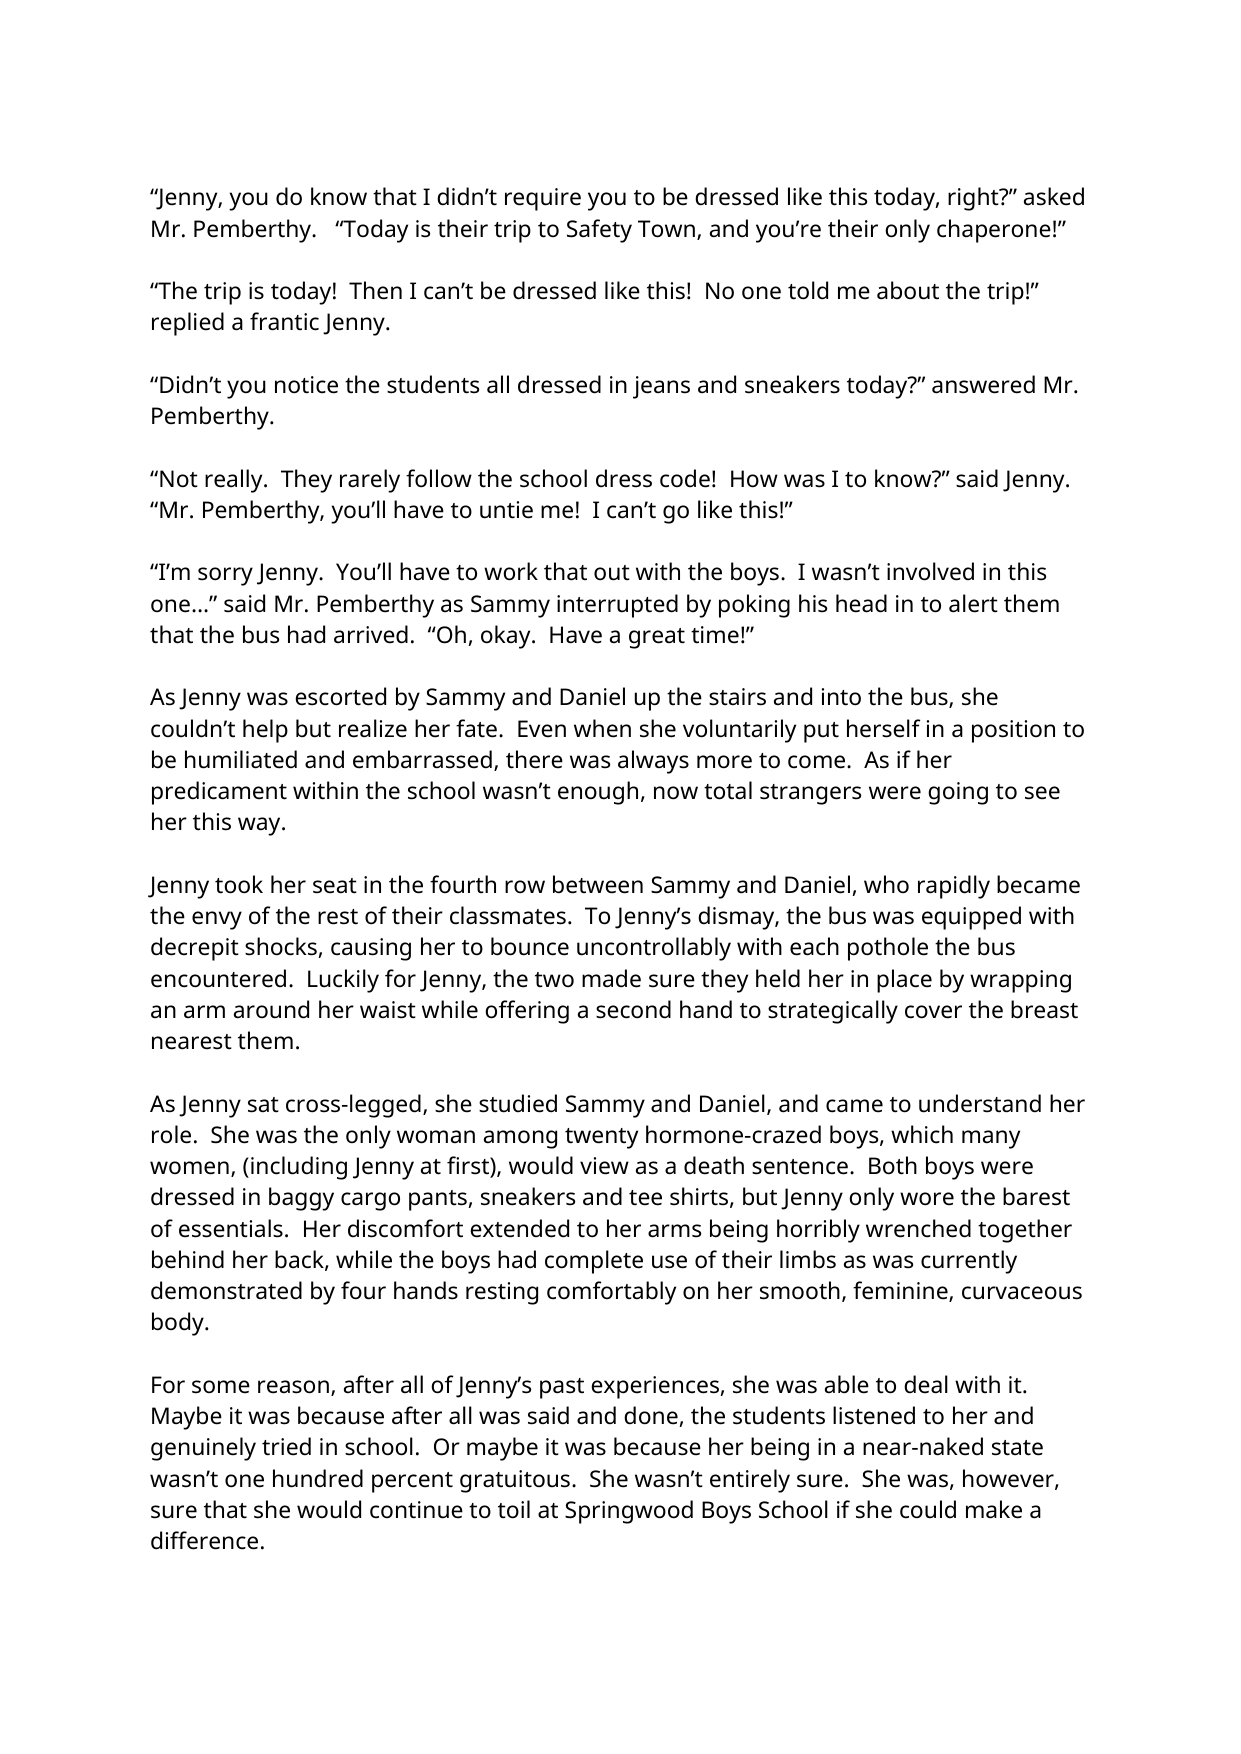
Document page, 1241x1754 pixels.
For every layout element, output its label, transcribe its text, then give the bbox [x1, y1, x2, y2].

text As Jenny was escorted by Sammy and Daniel up the stairs and into the bus, she couldn’t help but realize her fate. Even when she voluntarily put herself in a position to be humiliated and embarrassed, there was always more to come. As if her predicament within the school wasn’t enough, now total strangers were going to see her this way. [150, 681, 1090, 837]
text “Not really. They rarely follow the school dress code! How was I to know?” said Jenny. “Mr. Pemberthy, you’ll have to untie me! I can’t go like this!” [150, 462, 1090, 525]
text “I’m sorry Jenny. You’ll have to work that out with the boys. I wasn’t involved in this one…” said Mr. Pemberthy as Sammy interrupted by poking his head in to alert them that the bus had arrived. “Oh, okay. Have a great time!” [150, 556, 1090, 650]
text As Jenny sat cross-legged, she studied Sammy and Daniel, and came to understand her role. She was the only woman among twenty hormone-crazed boys, which many women, (including Jenny at first), would view as a death sentence. Both boys were dressed in baggy cargo pants, sneakers and tee shirts, but Jenny only wore the barest of essentials. Her discomfort extended to her arms being horribly wrenched together behind her back, while the boys had complete use of their limbs as was currently demonstrated by four hands resting comfortably on her smooth, feminine, curvaceous body. [150, 1087, 1090, 1337]
text Jenny took her seat in the fourth row between Sammy and Daniel, who rapidly became the envy of the rest of their classmates. To Jenny’s dismay, the bus was equipped with decrepit shocks, causing her to bounce uncontrollably with each pothole the bus encountered. Luckily for Jenny, the two made sure they held her in place by wrapping an arm around her waist while offering a second hand to strategically cover the breast nearest them. [150, 869, 1090, 1056]
text “The trip is today! Then I can’t be dressed like this! No one told me about the trip!” replied a frantic Jenny. [150, 275, 1090, 337]
text “Jenny, you do know that I didn’t require you to be dressed like this today, right?” asked Mr. Pemberthy. “Today is their trip to Safety Town, and you’re their only chaperone!” [150, 181, 1090, 244]
text For some reason, after all of Jenny’s past experiences, she was able to deal with it. Maybe it was because after all was said and done, the students listened to her and genuinely tried in school. Or maybe it was because her being in a near-naked state wasn’t one hundred percent gratuitous. She wasn’t entirely sure. She was, however, sure that she would continue to toil at Springwood Boys School if she could make a difference. [150, 1369, 1090, 1556]
text “Didn’t you notice the students all dressed in jeans and sneakers today?” answered Mr. Pemberthy. [150, 369, 1090, 431]
